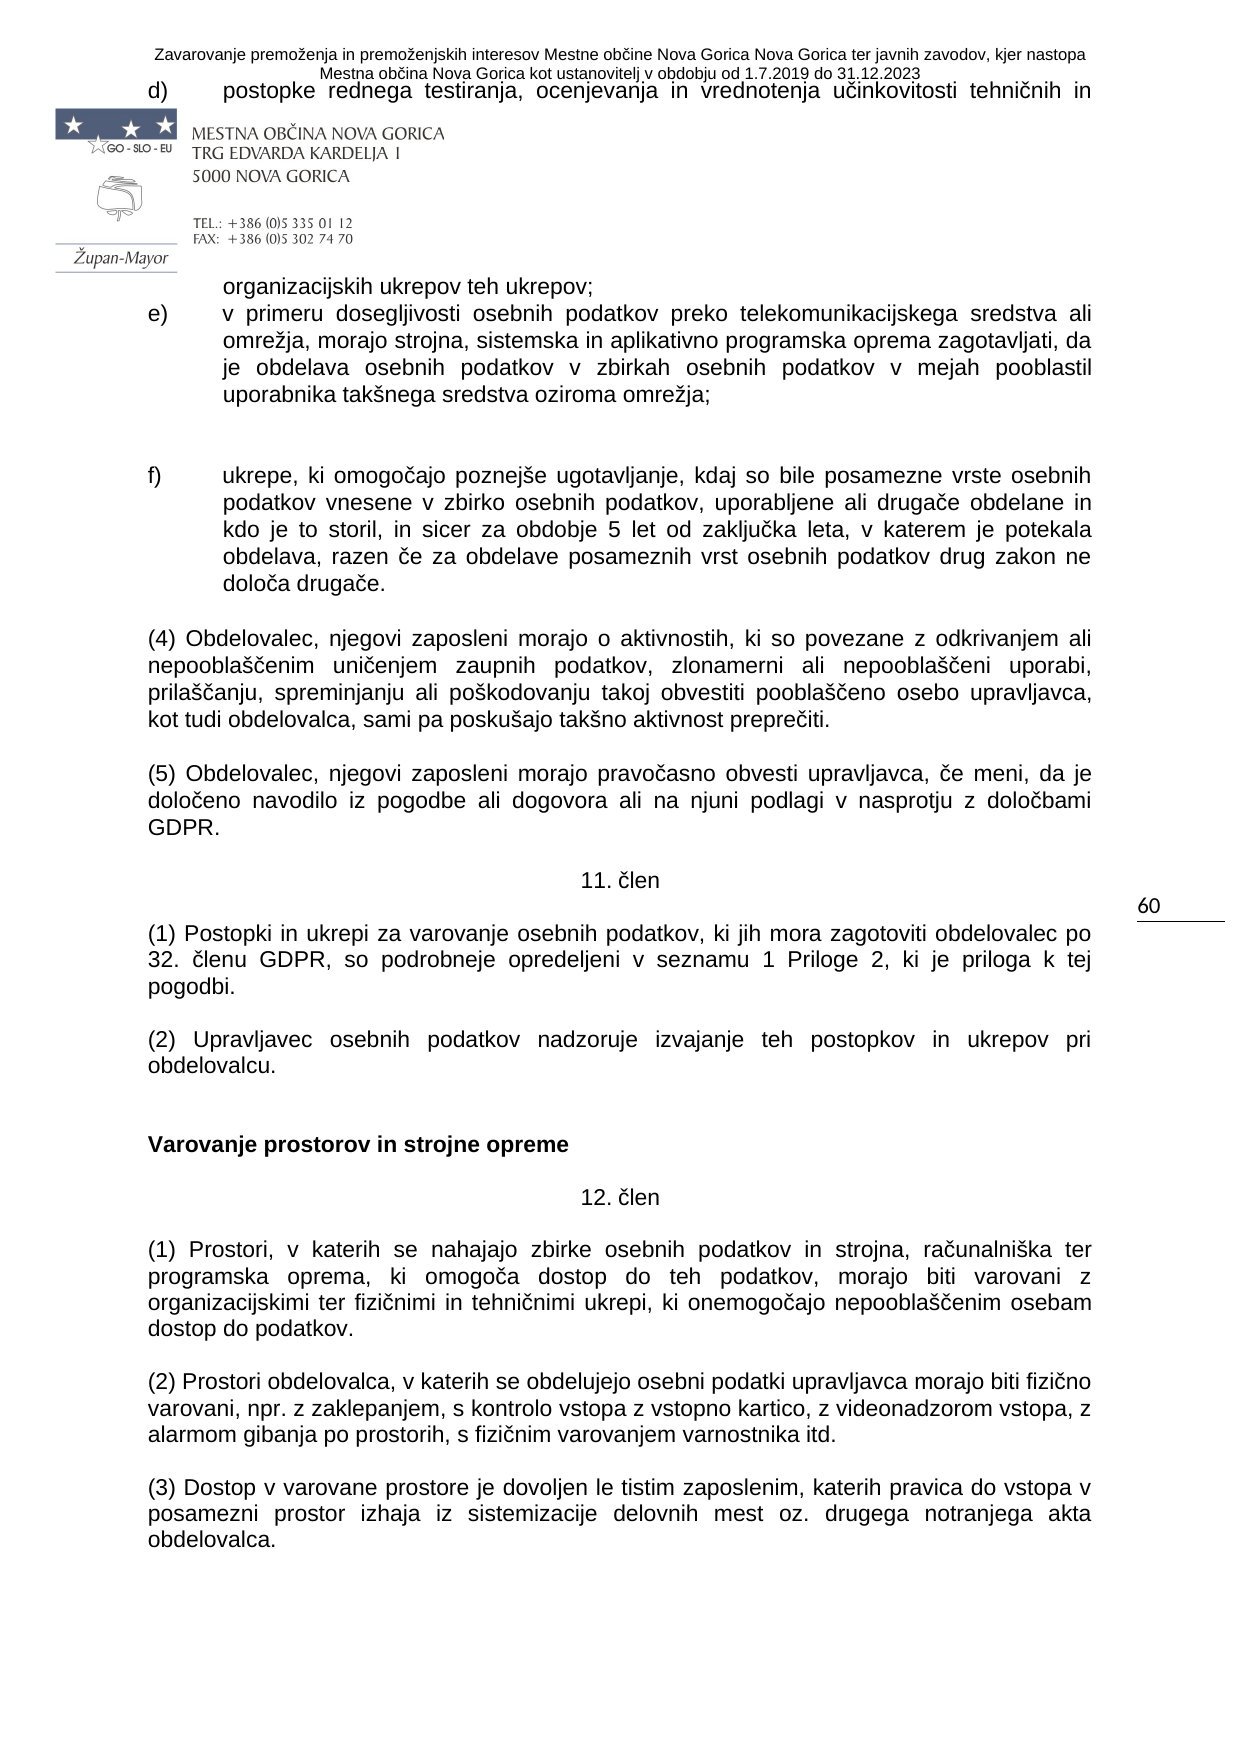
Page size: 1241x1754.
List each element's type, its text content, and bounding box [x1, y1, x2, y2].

list v primeru dosegljivosti osebnih podatkov preko telekomunikacijskega sredstva ali omrežja, morajo strojna, sistemska in aplikativno programska oprema zagotavljati, da je obdelava osebnih podatkov v zbirkah osebnih podatkov v mejah pooblastil uporabnika takšnega sredstva oziroma omrežja; [148, 299, 1092, 408]
list ukrepe, ki omogočajo poznejše ugotavljanje, kdaj so bile posamezne vrste osebnih podatkov vnesene v zbirko osebnih podatkov, uporabljene ali drugače obdelane in kdo je to storil, in sicer za obdobje 5 let od zaključka leta, v katerem je potekala obdelava, razen če za obdelave posameznih vrst osebnih podatkov drug zakon ne določa drugače. [148, 462, 1092, 597]
text (3) Dostop v varovane prostore je dovoljen le tistim zaposlenim, katerih pravica do vstopa v posamezni prostor izhaja iz sistemizacije delovnih mest oz. drugega notranjega akta obdelovalca. [148, 1473, 1092, 1553]
text Varovanje prostorov in strojne opreme [148, 1131, 1092, 1157]
text (5) Obdelovalec, njegovi zaposleni morajo pravočasno obvesti upravljavca, če meni, da je določeno navodilo iz pogodbe ali dogovora ali na njuni podlagi v nasprotju z določbami GDPR. [148, 760, 1092, 841]
text (2) Prostori obdelovalca, v katerih se obdelujejo osebni podatki upravljavca morajo biti fizično varovani, npr. z zaklepanjem, s kontrolo vstopa z vstopno kartico, z videonadzorom vstopa, z alarmom gibanja po prostorih, s fizičnim varovanjem varnostnika itd. [148, 1368, 1092, 1447]
text (1) Postopki in ukrepi za varovanje osebnih podatkov, ki jih mora zagotoviti obdelovalec po 32. členu GDPR, so podrobneje opredeljeni v seznamu 1 Priloge 2, ki je priloga k tej pogodbi. [148, 920, 1092, 999]
picture [55, 108, 148, 273]
list člen [148, 867, 1092, 894]
text (4) Obdelovalec, njegovi zaposleni morajo o aktivnostih, ki so povezane z odkrivanjem ali nepooblaščenim uničenjem zaupnih podatkov, zlonamerni ali nepooblaščeni uporabi, prilaščanju, spreminjanju ali poškodovanju takoj obvestiti pooblaščeno osebo upravljavca, kot tudi obdelovalca, sami pa poskušajo takšno aktivnost preprečiti. [148, 624, 1092, 733]
list člen [148, 1184, 1092, 1210]
text (1) Prostori, v katerih se nahajajo zbirke osebnih podatkov in strojna, računalniška ter programska oprema, ki omogoča dostop do teh podatkov, morajo biti varovani z organizacijskimi ter fizičnimi in tehničnimi ukrepi, ki onemogočajo nepooblaščenim osebam dostop do podatkov. [148, 1236, 1092, 1342]
list postopke rednega testiranja, ocenjevanja in vrednotenja učinkovitosti tehničnih in organizacijskih ukrepov teh ukrepov; [148, 77, 1092, 299]
text (2) Upravljavec osebnih podatkov nadzoruje izvajanje teh postopkov in ukrepov pri obdelovalcu. [148, 1026, 1092, 1078]
